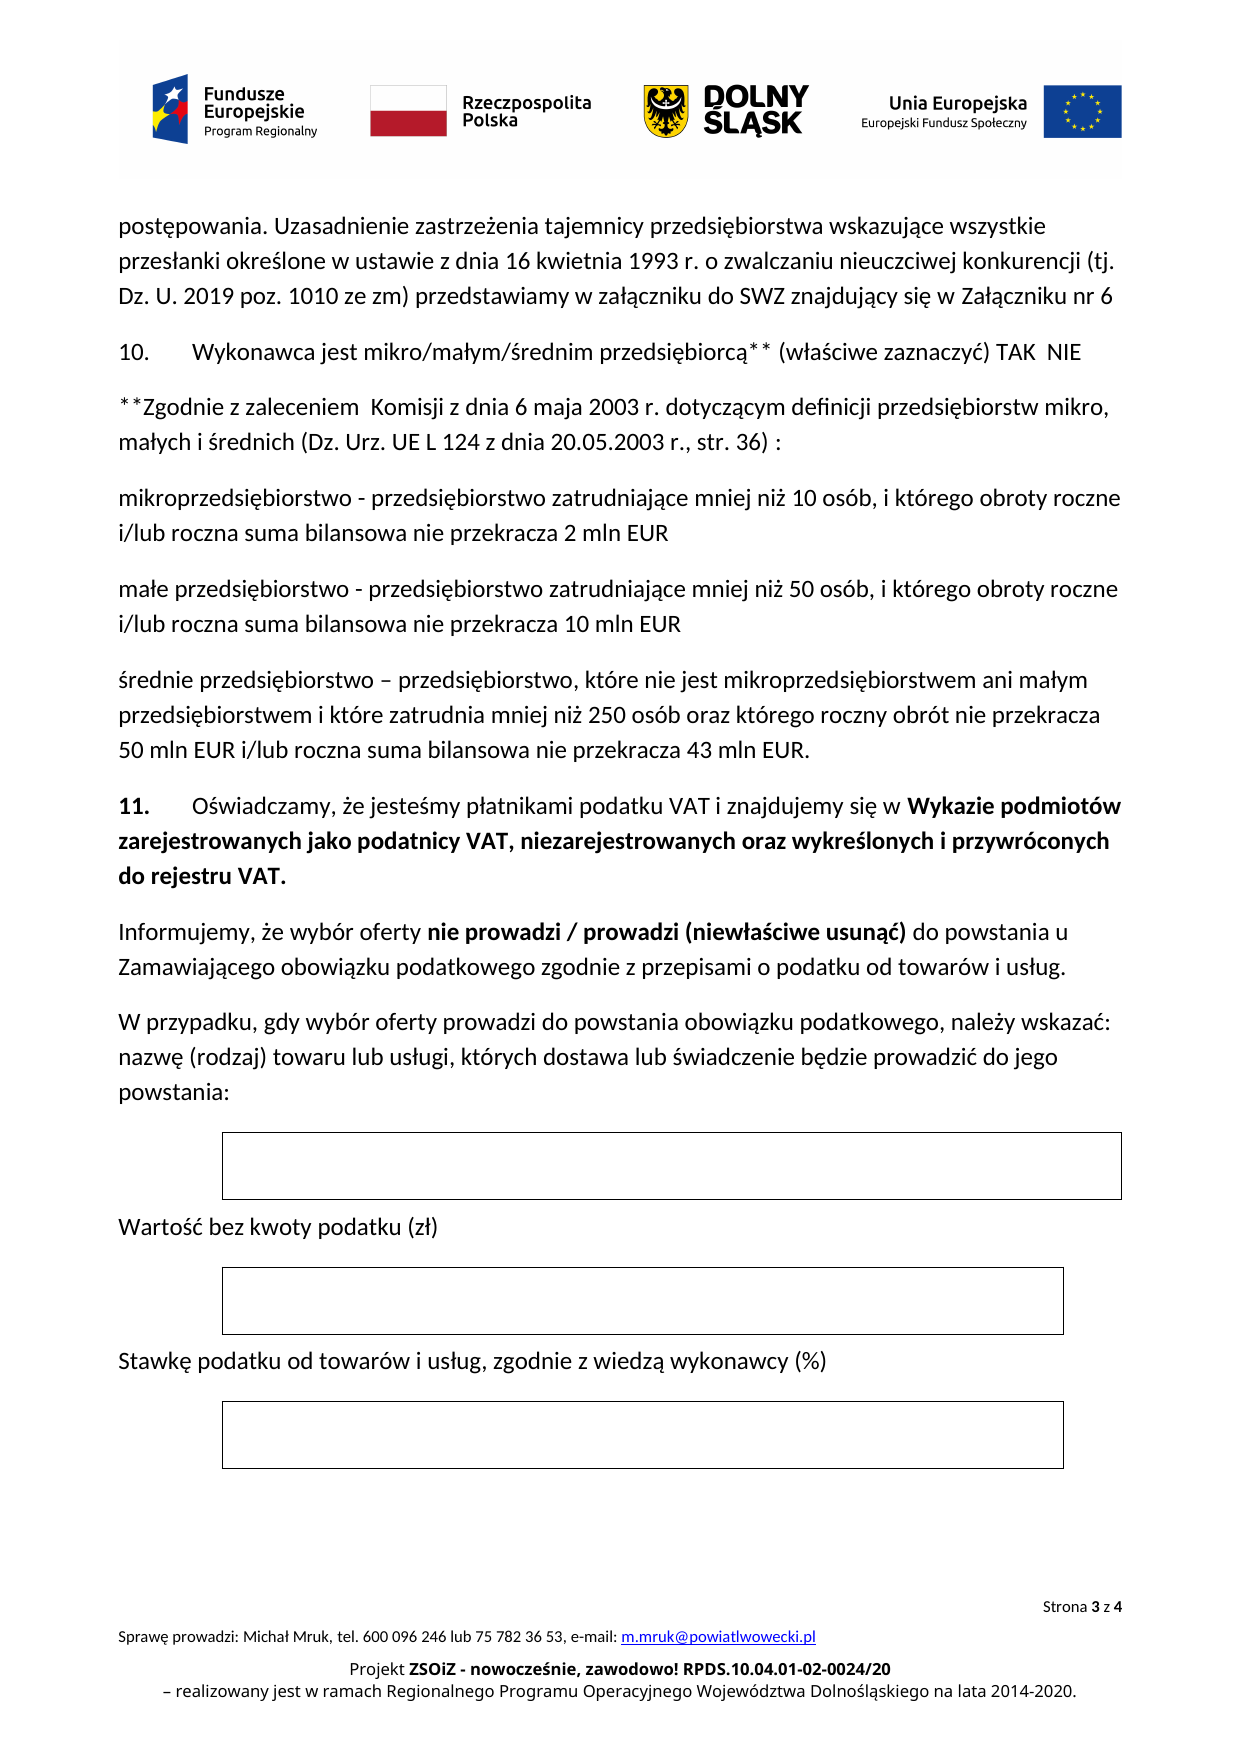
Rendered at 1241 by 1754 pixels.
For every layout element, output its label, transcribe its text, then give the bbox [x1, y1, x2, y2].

text W przypadku, gdy wybór oferty prowadzi do powstania obowiązku podatkowego, należy wskazać: nazwę (rodzaj) towaru lub usługi, których dostawa lub świadczenie będzie prowadzić do jego powstania: [118, 1006, 1122, 1107]
table_header [223, 1268, 1063, 1334]
list Wykonawca jest mikro/małym/średnim przedsiębiorcą** (właściwe zaznaczyć) TAK NIE [118, 336, 1122, 366]
text średnie przedsiębiorstwo – przedsiębiorstwo, które nie jest mikroprzedsiębiorstwem ani małym przedsiębiorstwem i które zatrudnia mniej niż 250 osób oraz którego roczny obrót nie przekracza 50 mln EUR i/lub roczna suma bilansowa nie przekracza 43 mln EUR. [118, 664, 1122, 764]
text Informujemy, że wybór oferty nie prowadzi / prowadzi (niewłaściwe usunąć) do powstania u Zamawiającego obowiązku podatkowego zgodnie z przepisami o podatku od towarów i usług. [118, 916, 1122, 981]
text małe przedsiębiorstwo - przedsiębiorstwo zatrudniające mniej niż 50 osób, i którego obroty roczne i/lub roczna suma bilansowa nie przekracza 10 mln EUR [118, 573, 1122, 639]
text Wartość bez kwoty podatku (zł) [118, 1211, 1122, 1241]
picture [118, 40, 1122, 179]
list Oświadczamy, że jesteśmy płatnikami podatku VAT i znajdujemy się w Wykazie podmiotów zarejestrowanych jako podatnicy VAT, niezarejestrowanych oraz wykreślonych i przywróconych do rejestru VAT. [118, 790, 1122, 890]
text **Zgodnie z zaleceniem Komisji z dnia 6 maja 2003 r. dotyczącym definicji przedsiębiorstw mikro, małych i średnich (Dz. Urz. UE L 124 z dnia 20.05.2003 r., str. 36) : [118, 391, 1122, 457]
text Stawkę podatku od towarów i usług, zgodnie z wiedzą wykonawcy (%) [118, 1345, 1122, 1376]
text mikroprzedsiębiorstwo - przedsiębiorstwo zatrudniające mniej niż 10 osób, i którego obroty roczne i/lub roczna suma bilansowa nie przekracza 2 mln EUR [118, 482, 1122, 548]
table_header [223, 1133, 1121, 1199]
table_header [223, 1402, 1063, 1468]
